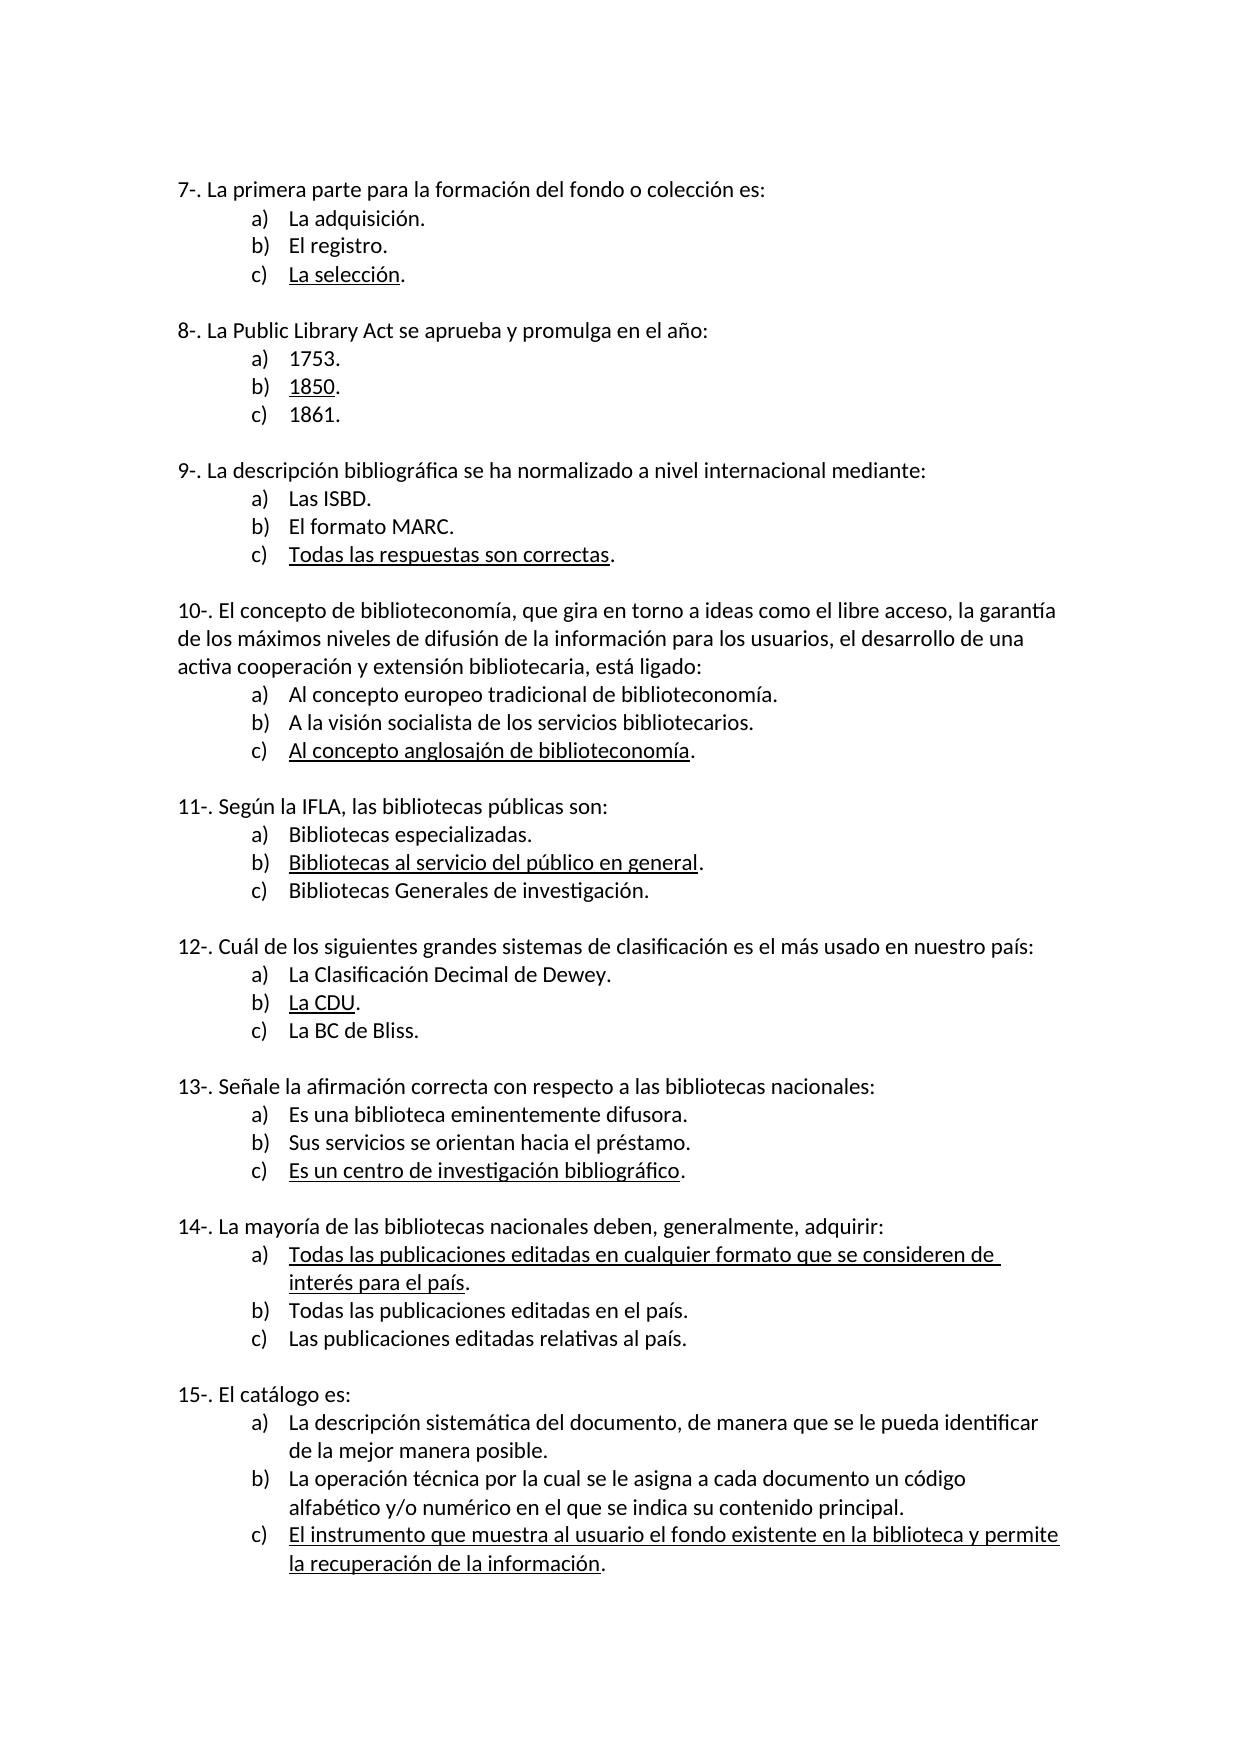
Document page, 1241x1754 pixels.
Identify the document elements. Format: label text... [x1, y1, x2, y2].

list La adquisición. [251, 204, 1063, 232]
list Las publicaciones editadas relativas al país. [251, 1324, 1063, 1352]
list El registro. [251, 232, 1063, 260]
list Bibliotecas al servicio del público en general. [251, 848, 1063, 876]
list Al concepto anglosajón de biblioteconomía. [251, 736, 1063, 764]
list Es una biblioteca eminentemente difusora. [251, 1100, 1063, 1128]
list Todas las publicaciones editadas en el país. [251, 1296, 1063, 1324]
text 8-. La Public Library Act se aprueba y promulga en el año: [177, 316, 1063, 344]
text 11-. Según la IFLA, las bibliotecas públicas son: [177, 792, 1063, 820]
text 10-. El concepto de biblioteconomía, que gira en torno a ideas como el libre acceso, la garantía de los máximos niveles de difusión de la información para los usuarios, el desarrollo de una activa cooperación y extensión bibliotecaria, está ligado: [177, 596, 1063, 680]
list La CDU. [251, 988, 1063, 1016]
text 15-. El catálogo es: [177, 1381, 1063, 1408]
list La selección. [251, 260, 1063, 288]
list La descripción sistemática del documento, de manera que se le pueda identificar de la mejor manera posible. [251, 1408, 1063, 1464]
list El instrumento que muestra al usuario el fondo existente en la biblioteca y permite la recuperación de la información. [251, 1521, 1063, 1577]
list Bibliotecas Generales de investigación. [251, 876, 1063, 904]
list 1850. [251, 372, 1063, 400]
list El formato MARC. [251, 512, 1063, 540]
list La Clasificación Decimal de Dewey. [251, 960, 1063, 988]
text 13-. Señale la afirmación correcta con respecto a las bibliotecas nacionales: [177, 1072, 1063, 1100]
text 14-. La mayoría de las bibliotecas nacionales deben, generalmente, adquirir: [177, 1212, 1063, 1240]
list Todas las publicaciones editadas en cualquier formato que se consideren de interés para el país. [251, 1240, 1063, 1296]
list Todas las respuestas son correctas. [251, 540, 1063, 568]
text 7-. La primera parte para la formación del fondo o colección es: [177, 176, 1063, 204]
list A la visión socialista de los servicios bibliotecarios. [251, 708, 1063, 736]
list Bibliotecas especializadas. [251, 820, 1063, 848]
list Las ISBD. [251, 484, 1063, 512]
list 1861. [251, 400, 1063, 428]
list Sus servicios se orientan hacia el préstamo. [251, 1128, 1063, 1156]
list La operación técnica por la cual se le asigna a cada documento un código alfabético y/o numérico en el que se indica su contenido principal. [251, 1464, 1063, 1521]
text 12-. Cuál de los siguientes grandes sistemas de clasificación es el más usado en nuestro país: [177, 932, 1063, 960]
text 9-. La descripción bibliográfica se ha normalizado a nivel internacional mediante: [177, 456, 1063, 484]
list Al concepto europeo tradicional de biblioteconomía. [251, 680, 1063, 708]
list La BC de Bliss. [251, 1016, 1063, 1044]
list Es un centro de investigación bibliográfico. [251, 1156, 1063, 1184]
list 1753. [251, 344, 1063, 372]
